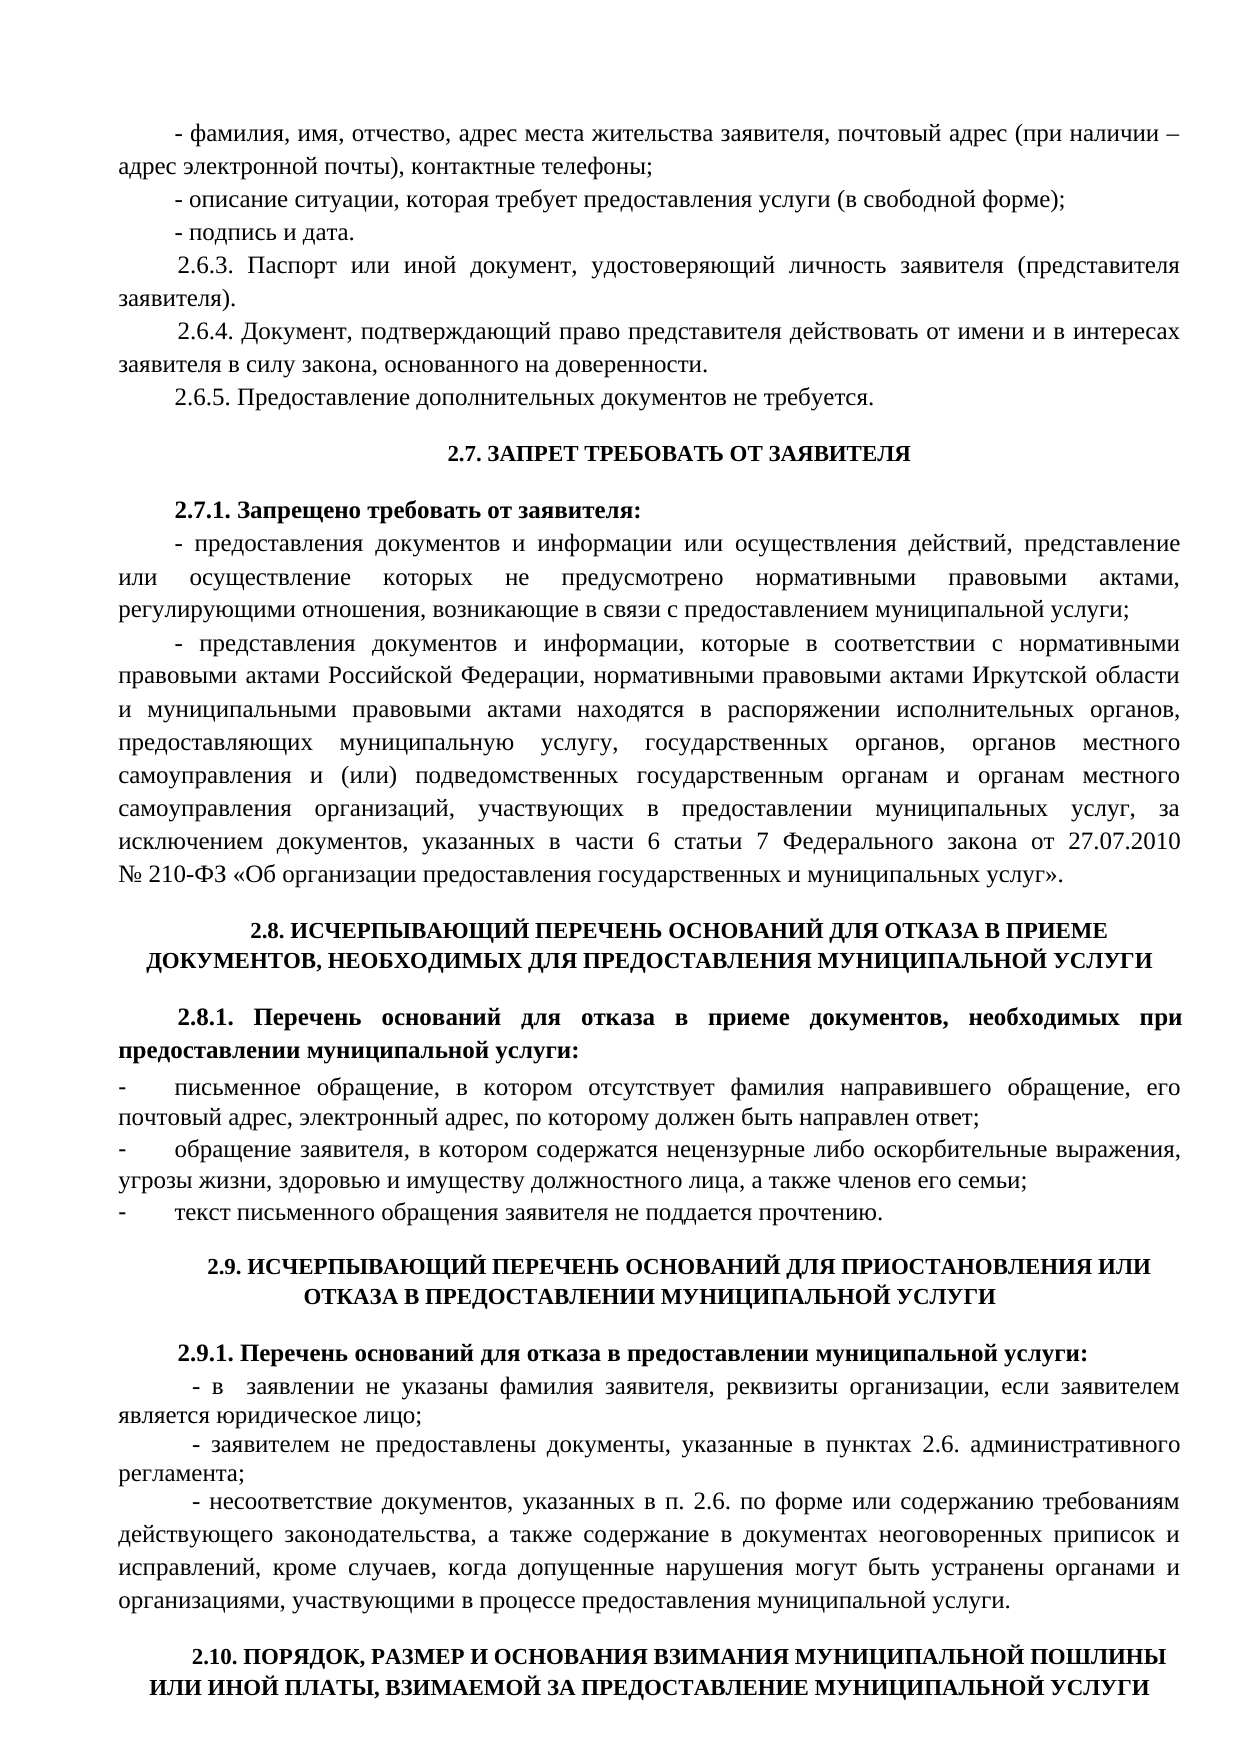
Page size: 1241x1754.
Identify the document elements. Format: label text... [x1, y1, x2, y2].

text - подпись и дата. [118, 217, 1182, 246]
text - несоответствие документов, указанных в п. 2.6. по форме или содержанию требованиям действующего законодательства, а также содержание в документах неоговоренных приписок и исправлений, кроме случаев, когда допущенные нарушения могут быть устранены органами и организациями, участвующими в процессе предоставления муниципальной услуги. [118, 1486, 1181, 1614]
list текст письменного обращения заявителя не поддается прочтению. [118, 1194, 1182, 1228]
text 2.9. Исчерпывающий перечень оснований для приостановления или отказа в предоставлении муниципальной услуги [118, 1253, 1181, 1309]
text 2.6.3. Паспорт или иной документ, удостоверяющий личность заявителя (представителя заявителя). [118, 250, 1181, 312]
list обращение заявителя, в котором содержатся нецензурные либо оскорбительные выражения, угрозы жизни, здоровью и имуществу должностного лица, а также членов его семьи; [118, 1131, 1182, 1194]
text - заявителем не предоставлены документы, указанные в пунктах 2.6. административного регламента; [118, 1429, 1181, 1486]
text 2.6.5. Предоставление дополнительных документов не требуется. [118, 382, 1182, 411]
list письменное обращение, в котором отсутствует фамилия направившего обращение, его почтовый адрес, электронный адрес, по которому должен быть направлен ответ; [118, 1068, 1182, 1131]
text - представления документов и информации, которые в соответствии с нормативными правовыми актами Российской Федерации, нормативными правовыми актами Иркутской области и муниципальными правовыми актами находятся в распоряжении исполнительных органов, предоставляющих муниципальную услугу, государственных органов, органов местного самоуправления и (или) подведомственных государственным органам и органам местного самоуправления организаций, участвующих в предоставлении муниципальных услуг, за исключением документов, указанных в части 6 статьи 7 Федерального закона от 27.07.2010 № 210-ФЗ «Об организации предоставления государственных и муниципальных услуг». [118, 628, 1181, 887]
text - в заявлении не указаны фамилия заявителя, реквизиты организации, если заявителем является юридическое лицо; [118, 1371, 1181, 1429]
text 2.7.1. Запрещено требовать от заявителя: [118, 496, 1181, 524]
text 2.9.1. Перечень оснований для отказа в предоставлении муниципальной услуги: [118, 1338, 1183, 1367]
text - предоставления документов и информации или осуществления действий, представление или осуществление которых не предусмотрено нормативными правовыми актами, регулирующими отношения, возникающие в связи с предоставлением муниципальной услуги; [118, 528, 1181, 623]
text - описание ситуации, которая требует предоставления услуги (в свободной форме); [118, 184, 1182, 213]
text 2.6.4. Документ, подтверждающий право представителя действовать от имени и в интересах заявителя в силу закона, основанного на доверенности. [118, 316, 1181, 378]
text 2.10. Порядок, размер и основания взимания муниципальной пошлины или иной платы, взимаемой за предоставление муниципальной услуги [118, 1643, 1181, 1700]
text 2.8.1. Перечень оснований для отказа в приеме документов, необходимых при предоставлении муниципальной услуги: [118, 1002, 1183, 1064]
text - фамилия, имя, отчество, адрес места жительства заявителя, почтовый адрес (при наличии – адрес электронной почты), контактные телефоны; [118, 118, 1181, 180]
text 2.7. запрет требовать от заявителя [118, 440, 1181, 467]
text 2.8. Исчерпывающий перечень оснований для отказа в приеме документов, необходимых для предоставления муниципальной услуги [118, 917, 1181, 973]
